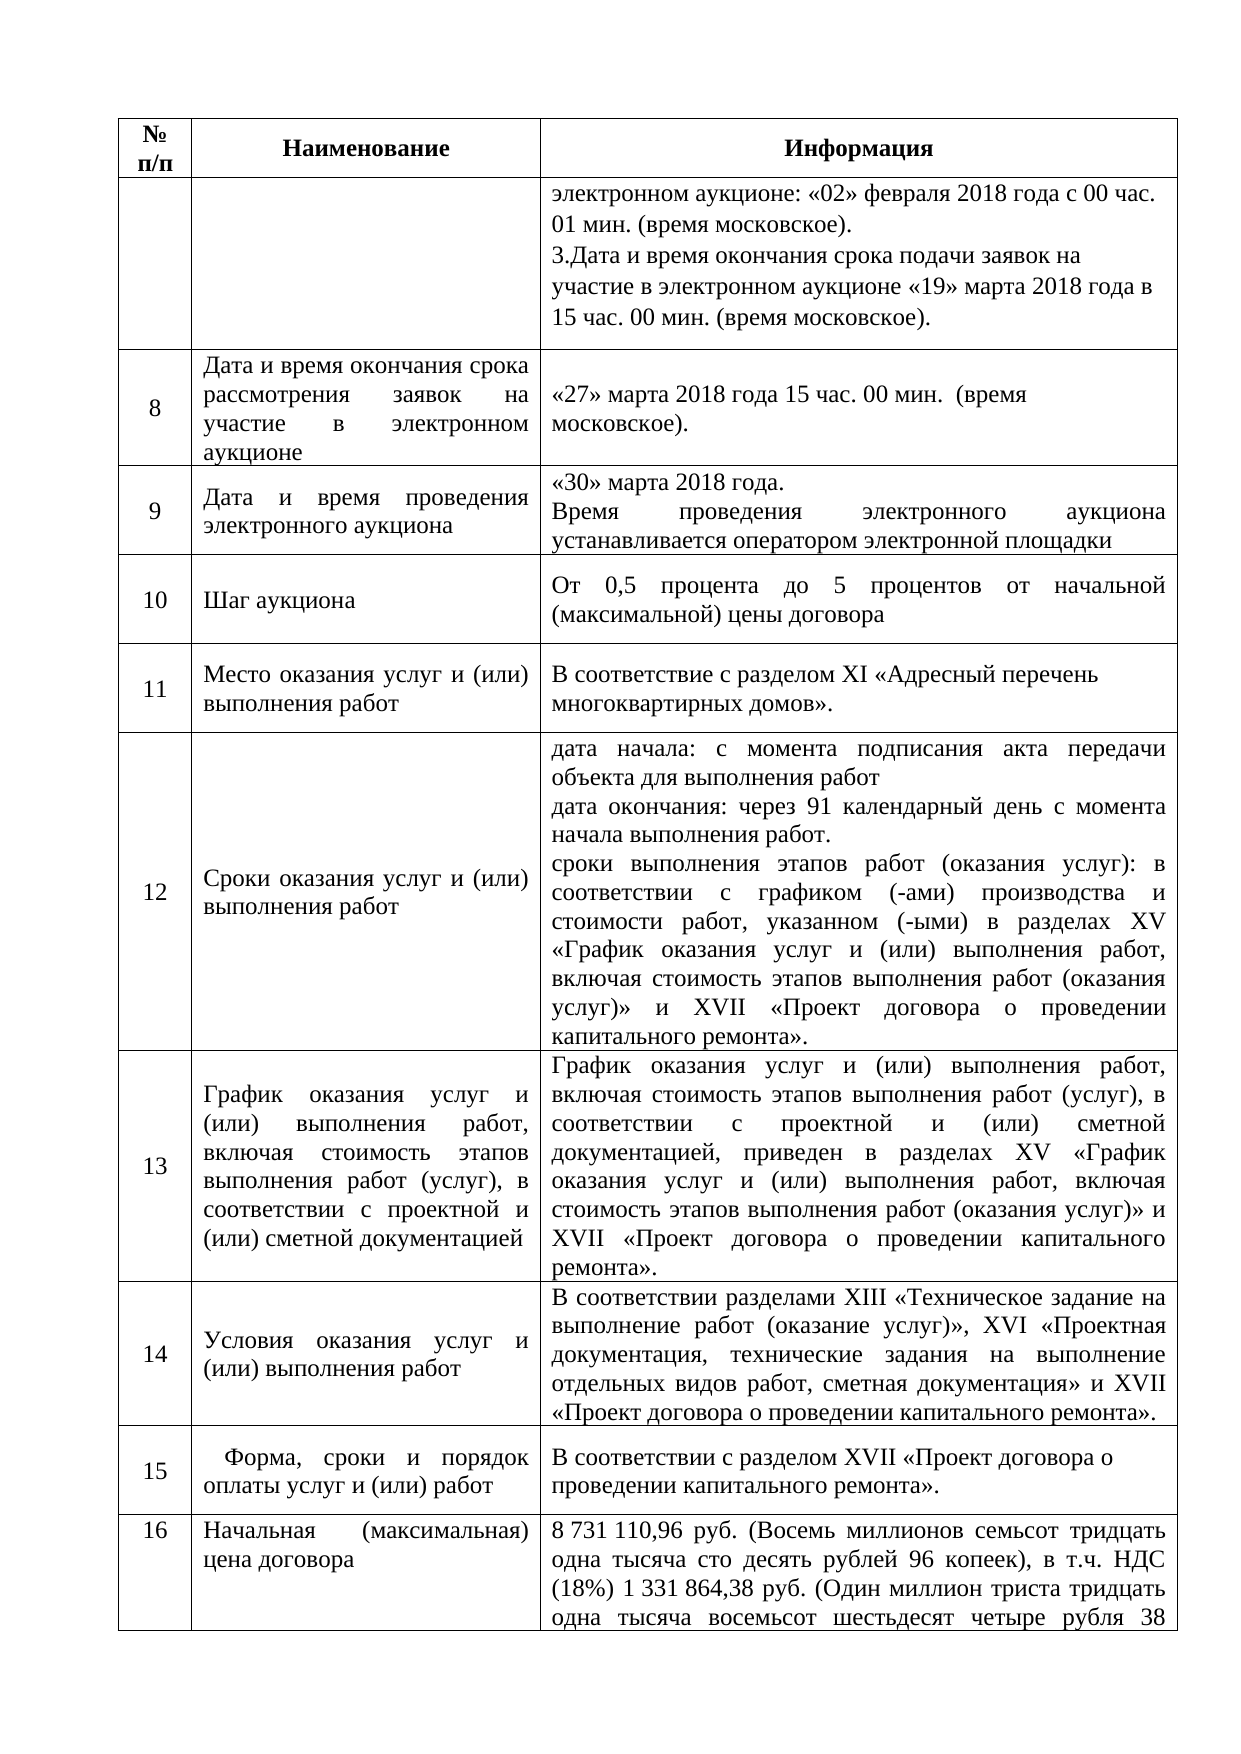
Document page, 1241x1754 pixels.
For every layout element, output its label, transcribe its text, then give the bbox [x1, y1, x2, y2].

table_cell «30» марта 2018 года. Время проведения электронного аукциона устанавливается оператором электронной площадки [541, 466, 1177, 554]
table_cell Условия оказания услуг и (или) выполнения работ [192, 1282, 540, 1425]
table_cell 7 [119, 178, 191, 349]
table_cell Начальная (максимальная) цена договора [192, 1515, 540, 1630]
table_cell Сроки оказания услуг и (или) выполнения работ [192, 733, 540, 1049]
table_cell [192, 178, 540, 349]
table_cell Дата и время проведения электронного аукциона [192, 466, 540, 554]
table_cell 15 [119, 1426, 191, 1514]
table_cell Шаг аукциона [192, 555, 540, 643]
table_cell Место оказания услуг и (или) выполнения работ [192, 644, 540, 732]
table_cell Форма, сроки и порядок оплаты услуг и (или) работ [192, 1426, 540, 1514]
table_cell График оказания услуг и (или) выполнения работ, включая стоимость этапов выполнения работ (услуг), в соответствии с проектной и (или) сметной документацией, приведен в разделах XV «График оказания услуг и (или) выполнения работ, включая стоимость этапов выполнения работ (оказания услуг)» и XVII «Проект договора о проведении капитального ремонта». [541, 1051, 1177, 1281]
table_cell В соответствии разделами XIII «Техническое задание на выполнение работ (оказание услуг)», XVI «Проектная документация, технические задания на выполнение отдельных видов работ, сметная документация» и XVII «Проект договора о проведении капитального ремонта». [541, 1282, 1177, 1425]
table_cell 16 [119, 1515, 191, 1630]
table_cell Дата и время окончания срока рассмотрения заявок на участие в электронном аукционе [192, 350, 540, 465]
table_cell В соответствие с разделом XI «Адресный перечень многоквартирных домов». [541, 644, 1177, 732]
table_header Наименование [192, 119, 540, 177]
table_cell 13 [119, 1051, 191, 1281]
table_cell 14 [119, 1282, 191, 1425]
table_cell 11 [119, 644, 191, 732]
table_cell 10 [119, 555, 191, 643]
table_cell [541, 1515, 1177, 1630]
table_cell В соответствии с разделом XVII «Проект договора о проведении капитального ремонта». [541, 1426, 1177, 1514]
table_cell 9 [119, 466, 191, 554]
table_cell График оказания услуг и (или) выполнения работ, включая стоимость этапов выполнения работ (услуг), в соответствии с проектной и (или) сметной документацией [192, 1051, 540, 1281]
table_header Информация [541, 119, 1177, 177]
table_cell «27» марта 2018 года 15 час. 00 мин. (время московское). [541, 350, 1177, 465]
table_cell дата начала: с момента подписания акта передачи объекта для выполнения работ дата окончания: через 91 календарный день с момента начала выполнения работ. сроки выполнения этапов работ (оказания услуг): в соответствии с графиком (-ами) производства и стоимости работ, указанном (-ыми) в разделах XV «График оказания услуг и (или) выполнения работ, включая стоимость этапов выполнения работ (оказания услуг)» и XVII «Проект договора о проведении капитального ремонта». [541, 733, 1177, 1049]
table_cell 12 [119, 733, 191, 1049]
table_header № п/п [119, 119, 191, 177]
table_cell От 0,5 процента до 5 процентов от начальной (максимальной) цены договора [541, 555, 1177, 643]
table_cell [541, 178, 1177, 349]
table_cell 8 [119, 350, 191, 465]
